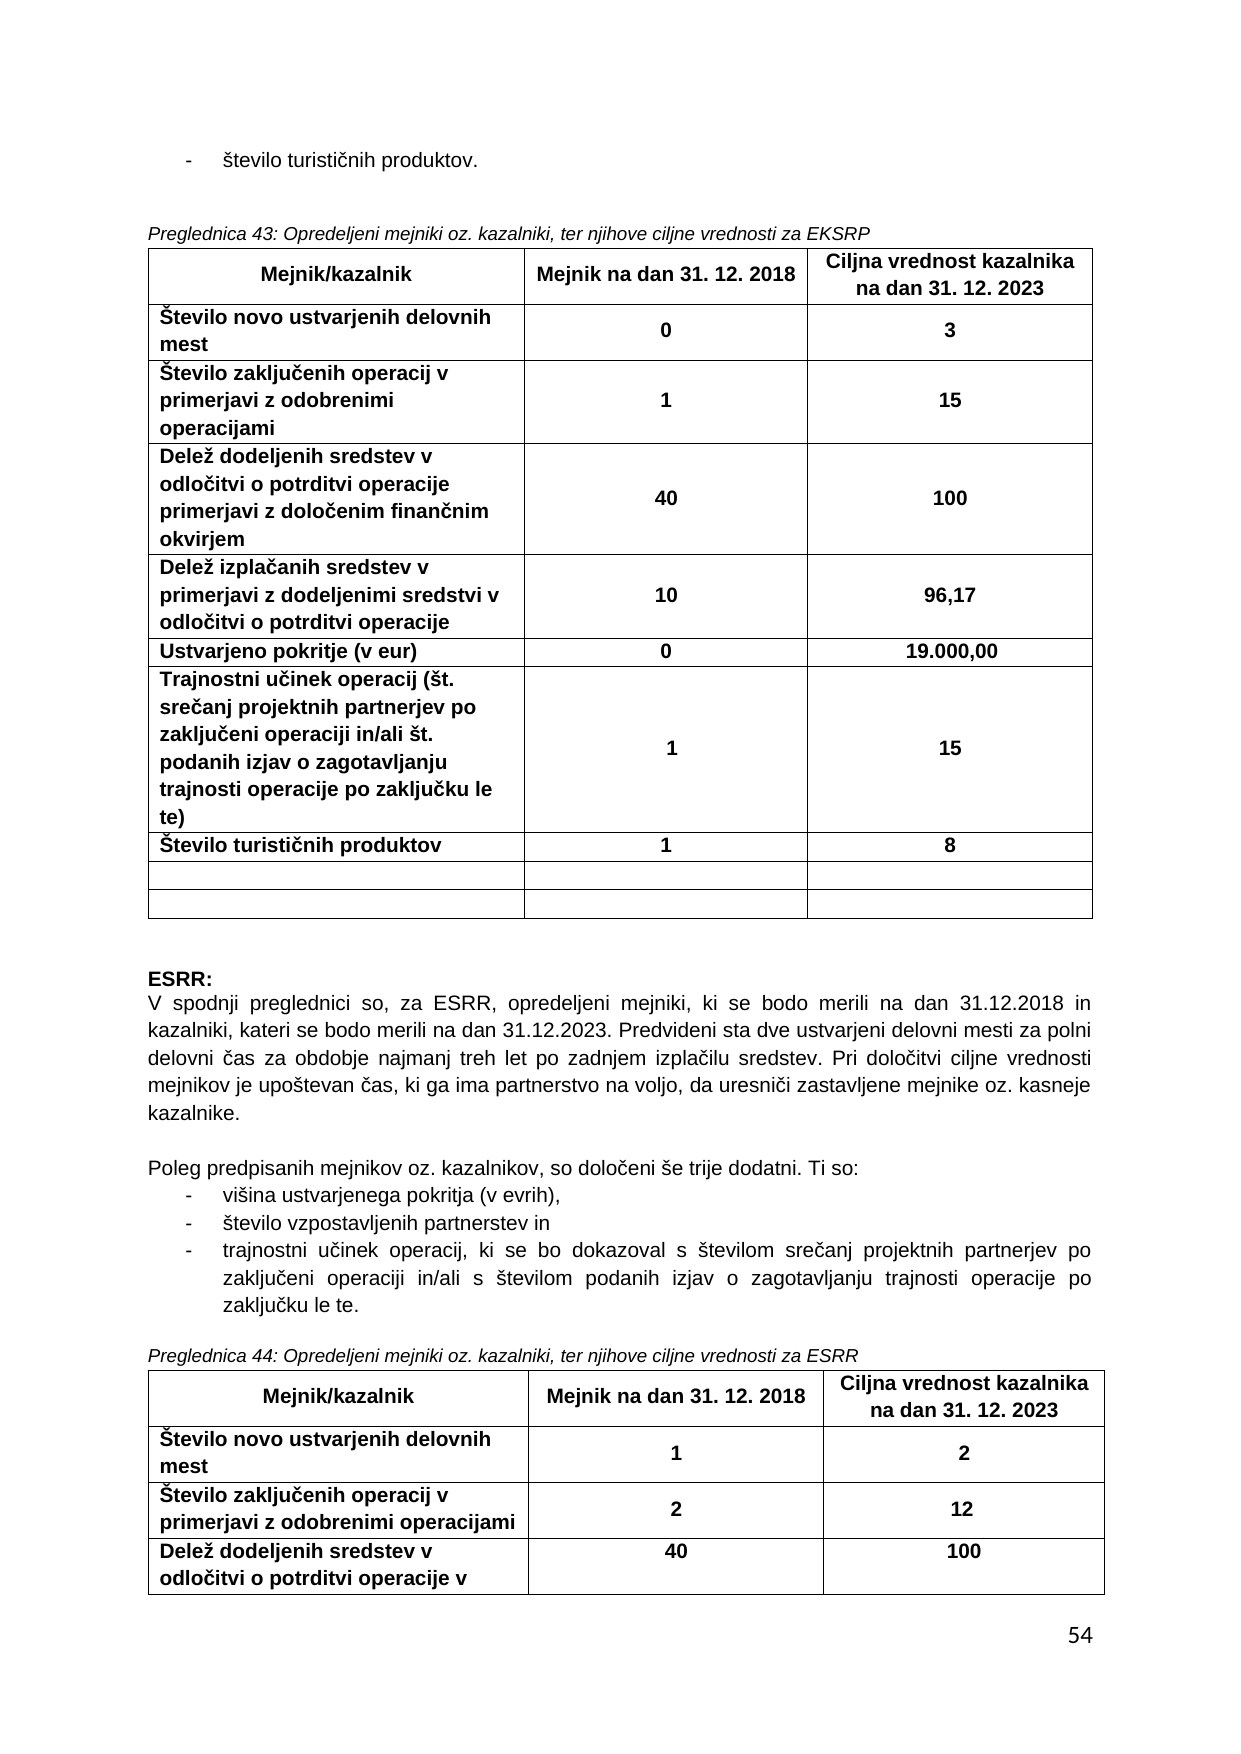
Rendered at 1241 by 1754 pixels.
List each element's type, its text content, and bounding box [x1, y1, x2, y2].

list število vzpostavljenih partnerstev in [185, 1211, 1093, 1235]
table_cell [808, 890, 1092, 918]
text ESRR: [148, 967, 1093, 991]
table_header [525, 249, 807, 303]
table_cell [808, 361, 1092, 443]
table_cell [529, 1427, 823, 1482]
text Preglednica 43: Opredeljeni mejniki oz. kazalniki, ter njihove ciljne vrednosti za EKSRP [148, 223, 1093, 244]
list trajnostni učinek operacij, ki se bo dokazoval s številom srečanj projektnih partnerjev po zaključeni operaciji in/ali s številom podanih izjav o zagotavljanju trajnosti operacije po zaključku le te. [185, 1238, 1093, 1317]
list število turističnih produktov. [185, 148, 1093, 172]
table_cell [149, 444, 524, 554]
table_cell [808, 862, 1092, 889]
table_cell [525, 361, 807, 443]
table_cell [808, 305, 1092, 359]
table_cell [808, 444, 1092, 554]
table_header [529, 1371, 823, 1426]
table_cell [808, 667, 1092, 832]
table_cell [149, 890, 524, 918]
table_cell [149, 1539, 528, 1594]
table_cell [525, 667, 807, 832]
text Preglednica 44: Opredeljeni mejniki oz. kazalniki, ter njihove ciljne vrednosti za ESRR [148, 1345, 1093, 1366]
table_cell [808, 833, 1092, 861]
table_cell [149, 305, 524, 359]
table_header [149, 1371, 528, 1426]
list višina ustvarjenega pokritja (v evrih), [185, 1183, 1093, 1207]
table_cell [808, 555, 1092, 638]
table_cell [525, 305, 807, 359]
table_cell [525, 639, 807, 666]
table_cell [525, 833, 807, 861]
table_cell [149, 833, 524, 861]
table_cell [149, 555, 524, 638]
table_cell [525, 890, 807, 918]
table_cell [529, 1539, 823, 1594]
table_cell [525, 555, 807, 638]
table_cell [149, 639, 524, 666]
text Poleg predpisanih mejnikov oz. kazalnikov, so določeni še trije dodatni. Ti so: [148, 1156, 1093, 1180]
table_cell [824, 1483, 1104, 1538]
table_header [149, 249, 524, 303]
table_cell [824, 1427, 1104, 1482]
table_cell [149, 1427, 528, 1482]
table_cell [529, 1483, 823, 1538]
text V spodnji preglednici so, za ESRR, opredeljeni mejniki, ki se bodo merili na dan 31.12.2018 in kazalniki, kateri se bodo merili na dan 31.12.2023. Predvideni sta dve ustvarjeni delovni mesti za polni delovni čas za obdobje najmanj treh let po zadnjem izplačilu sredstev. Pri določitvi ciljne vrednosti mejnikov je upoštevan čas, ki ga ima partnerstvo na voljo, da uresniči zastavljene mejnike oz. kasneje kazalnike. [148, 991, 1093, 1125]
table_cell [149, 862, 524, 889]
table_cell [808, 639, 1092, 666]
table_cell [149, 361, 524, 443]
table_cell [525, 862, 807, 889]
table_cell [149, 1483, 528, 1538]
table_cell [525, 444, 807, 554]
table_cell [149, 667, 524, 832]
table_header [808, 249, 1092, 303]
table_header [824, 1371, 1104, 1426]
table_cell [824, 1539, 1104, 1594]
